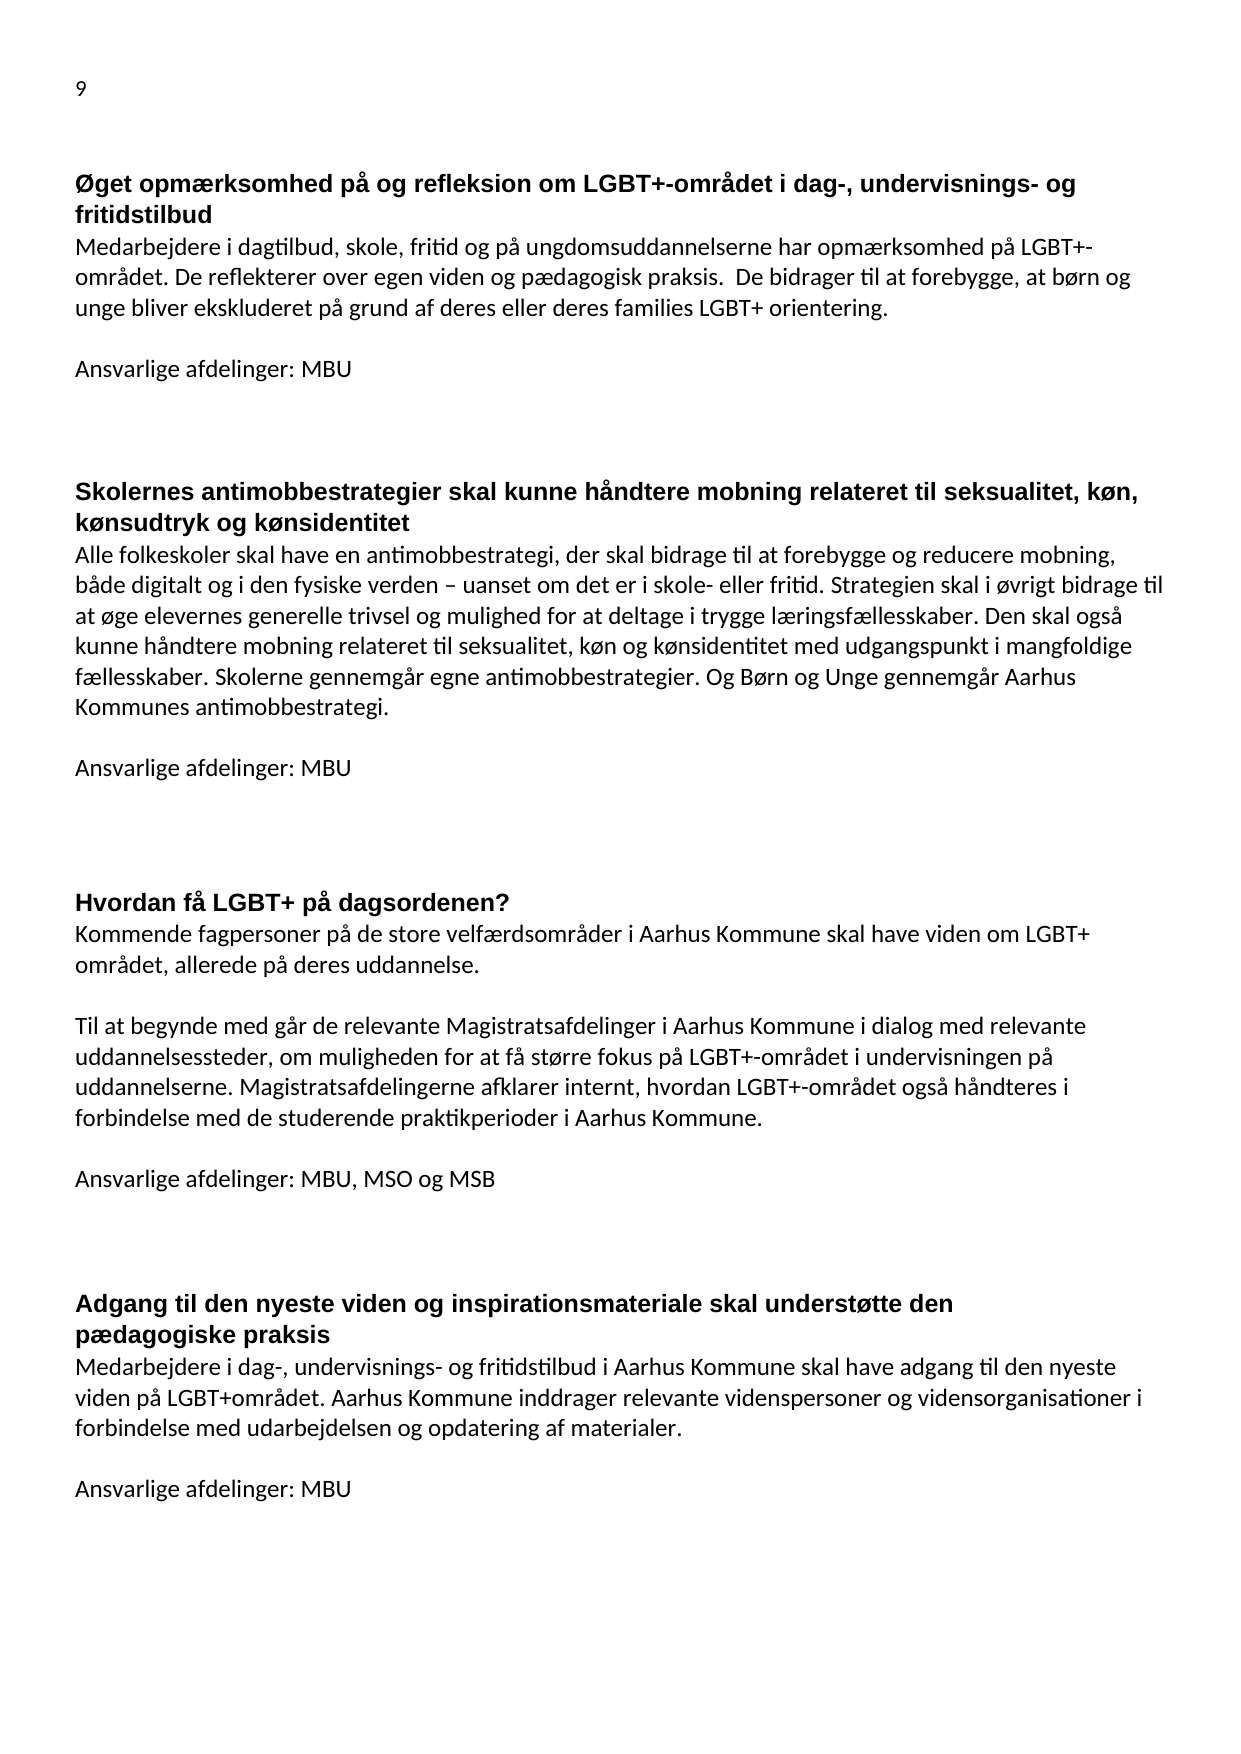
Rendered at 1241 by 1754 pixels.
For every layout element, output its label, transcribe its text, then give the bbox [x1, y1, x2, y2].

text Ansvarlige afdelinger: MBU [75, 752, 1165, 813]
text Ansvarlige afdelinger: MBU [75, 353, 1165, 414]
text Medarbejdere i dagtilbud, skole, fritid og på ungdomsuddannelserne har opmærksomhed på LGBT+-området. De reflekterer over egen viden og pædagogisk praksis. De bidrager til at forebygge, at børn og unge bliver ekskluderet på grund af deres eller deres families LGBT+ orientering. [75, 231, 1165, 353]
subtitle Adgang til den nyeste viden og inspirationsmateriale skal understøtte den pædagogiske praksis [75, 1289, 1165, 1349]
subtitle Hvordan få LGBT+ på dagsordenen? [75, 888, 1165, 916]
subtitle Skolernes antimobbestrategier skal kunne håndtere mobning relateret til seksualitet, køn, kønsudtryk og kønsidentitet [75, 477, 1165, 536]
text Medarbejdere i dag-, undervisnings- og fritidstilbud i Aarhus Kommune skal have adgang til den nyeste viden på LGBT+området. Aarhus Kommune inddrager relevante videnspersoner og vidensorganisationer i forbindelse med udarbejdelsen og opdatering af materialer. [75, 1351, 1165, 1443]
text Ansvarlige afdelinger: MBU [75, 1473, 1165, 1504]
text Kommende fagpersoner på de store velfærdsområder i Aarhus Kommune skal have viden om LGBT+ området, allerede på deres uddannelse. [75, 919, 1165, 980]
text Til at begynde med går de relevante Magistratsafdelinger i Aarhus Kommune i dialog med relevante uddannelsessteder, om muligheden for at få større fokus på LGBT+-området i undervisningen på uddannelserne. Magistratsafdelingerne afklarer internt, hvordan LGBT+-området også håndteres i forbindelse med de studerende praktikperioder i Aarhus Kommune. [75, 1010, 1165, 1132]
text Alle folkeskoler skal have en antimobbestrategi, der skal bidrage til at forebygge og reducere mobning, både digitalt og i den fysiske verden – uanset om det er i skole- eller fritid. Strategien skal i øvrigt bidrage til at øge elevernes generelle trivsel og mulighed for at deltage i trygge læringsfællesskaber. Den skal også kunne håndtere mobning relateret til seksualitet, køn og kønsidentitet med udgangspunkt i mangfoldige fællesskaber. Skolerne gennemgår egne antimobbestrategier. Og Børn og Unge gennemgår Aarhus Kommunes antimobbestrategi. [75, 539, 1165, 752]
subtitle Øget opmærksomhed på og refleksion om LGBT+-området i dag-, undervisnings- og fritidstilbud [75, 169, 1165, 229]
text Ansvarlige afdelinger: MBU, MSO og MSB [75, 1163, 1165, 1193]
